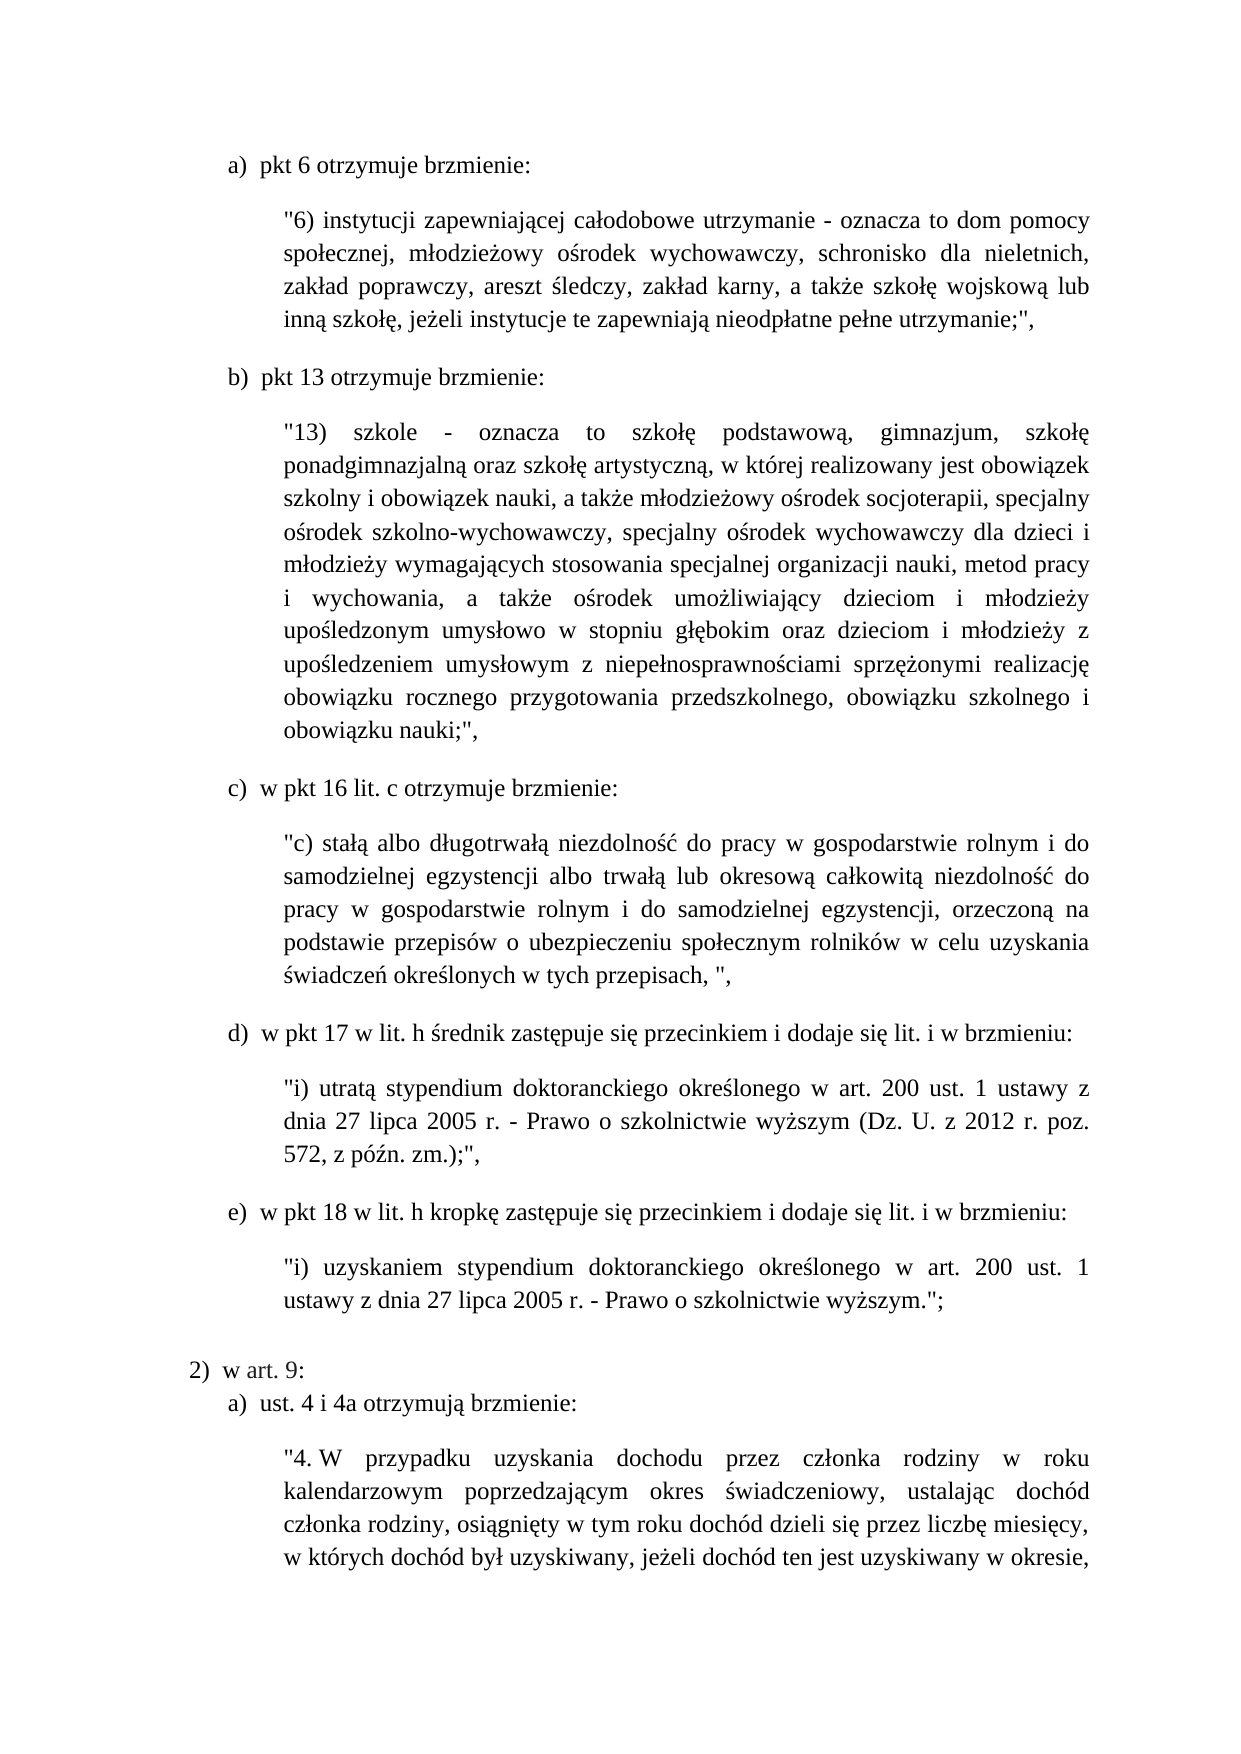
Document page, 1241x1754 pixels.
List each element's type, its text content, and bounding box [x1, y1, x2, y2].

text "i) uzyskaniem stypendium doktoranckiego określonego w art. 200 ust. 1 ustawy z dnia 27 lipca 2005 r. - Prawo o szkolnictwie wyższym."; [283, 1252, 1090, 1314]
text 2) w art. 9: [189, 1355, 1090, 1383]
text "c) stałą albo długotrwałą niezdolność do pracy w gospodarstwie rolnym i do samodzielnej egzystencji albo trwałą lub okresową całkowitą niezdolność do pracy w gospodarstwie rolnym i do samodzielnej egzystencji, orzeczoną na podstawie przepisów o ubezpieczeniu społecznym rolników w celu uzyskania świadczeń określonych w tych przepisach, ", [283, 828, 1090, 989]
text d) w pkt 17 w lit. h średnik zastępuje się przecinkiem i dodaje się lit. i w brzmieniu: [228, 1018, 1090, 1047]
text b) pkt 13 otrzymuje brzmienie: [228, 362, 1090, 391]
text c) w pkt 16 lit. c otrzymuje brzmienie: [228, 773, 1090, 801]
text "6) instytucji zapewniającej całodobowe utrzymanie - oznacza to dom pomocy społecznej, młodzieżowy ośrodek wychowawczy, schronisko dla nieletnich, zakład poprawczy, areszt śledczy, zakład karny, a także szkołę wojskową lub inną szkołę, jeżeli instytucje te zapewniają nieodpłatne pełne utrzymanie;", [283, 205, 1090, 333]
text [283, 1443, 1090, 1571]
text e) w pkt 18 w lit. h kropkę zastępuje się przecinkiem i dodaje się lit. i w brzmieniu: [228, 1197, 1090, 1226]
text "13) szkole - oznacza to szkołę podstawową, gimnazjum, szkołę ponadgimnazjalną oraz szkołę artystyczną, w której realizowany jest obowiązek szkolny i obowiązek nauki, a także młodzieżowy ośrodek socjoterapii, specjalny ośrodek szkolno-wychowawczy, specjalny ośrodek wychowawczy dla dzieci i młodzieży wymagających stosowania specjalnej organizacji nauki, metod pracy i wychowania, a także ośrodek umożliwiający dzieciom i młodzieży upośledzonym umysłowo w stopniu głębokim oraz dzieciom i młodzieży z upośledzeniem umysłowym z niepełnosprawnościami sprzężonymi realizację obowiązku rocznego przygotowania przedszkolnego, obowiązku szkolnego i obowiązku nauki;", [283, 417, 1090, 743]
text "i) utratą stypendium doktoranckiego określonego w art. 200 ust. 1 ustawy z dnia 27 lipca 2005 r. - Prawo o szkolnictwie wyższym (Dz. U. z 2012 r. poz. 572, z późn. zm.);", [283, 1073, 1090, 1168]
text a) pkt 6 otrzymuje brzmienie: [228, 150, 1090, 179]
text a) ust. 4 i 4a otrzymują brzmienie: [228, 1388, 1090, 1416]
